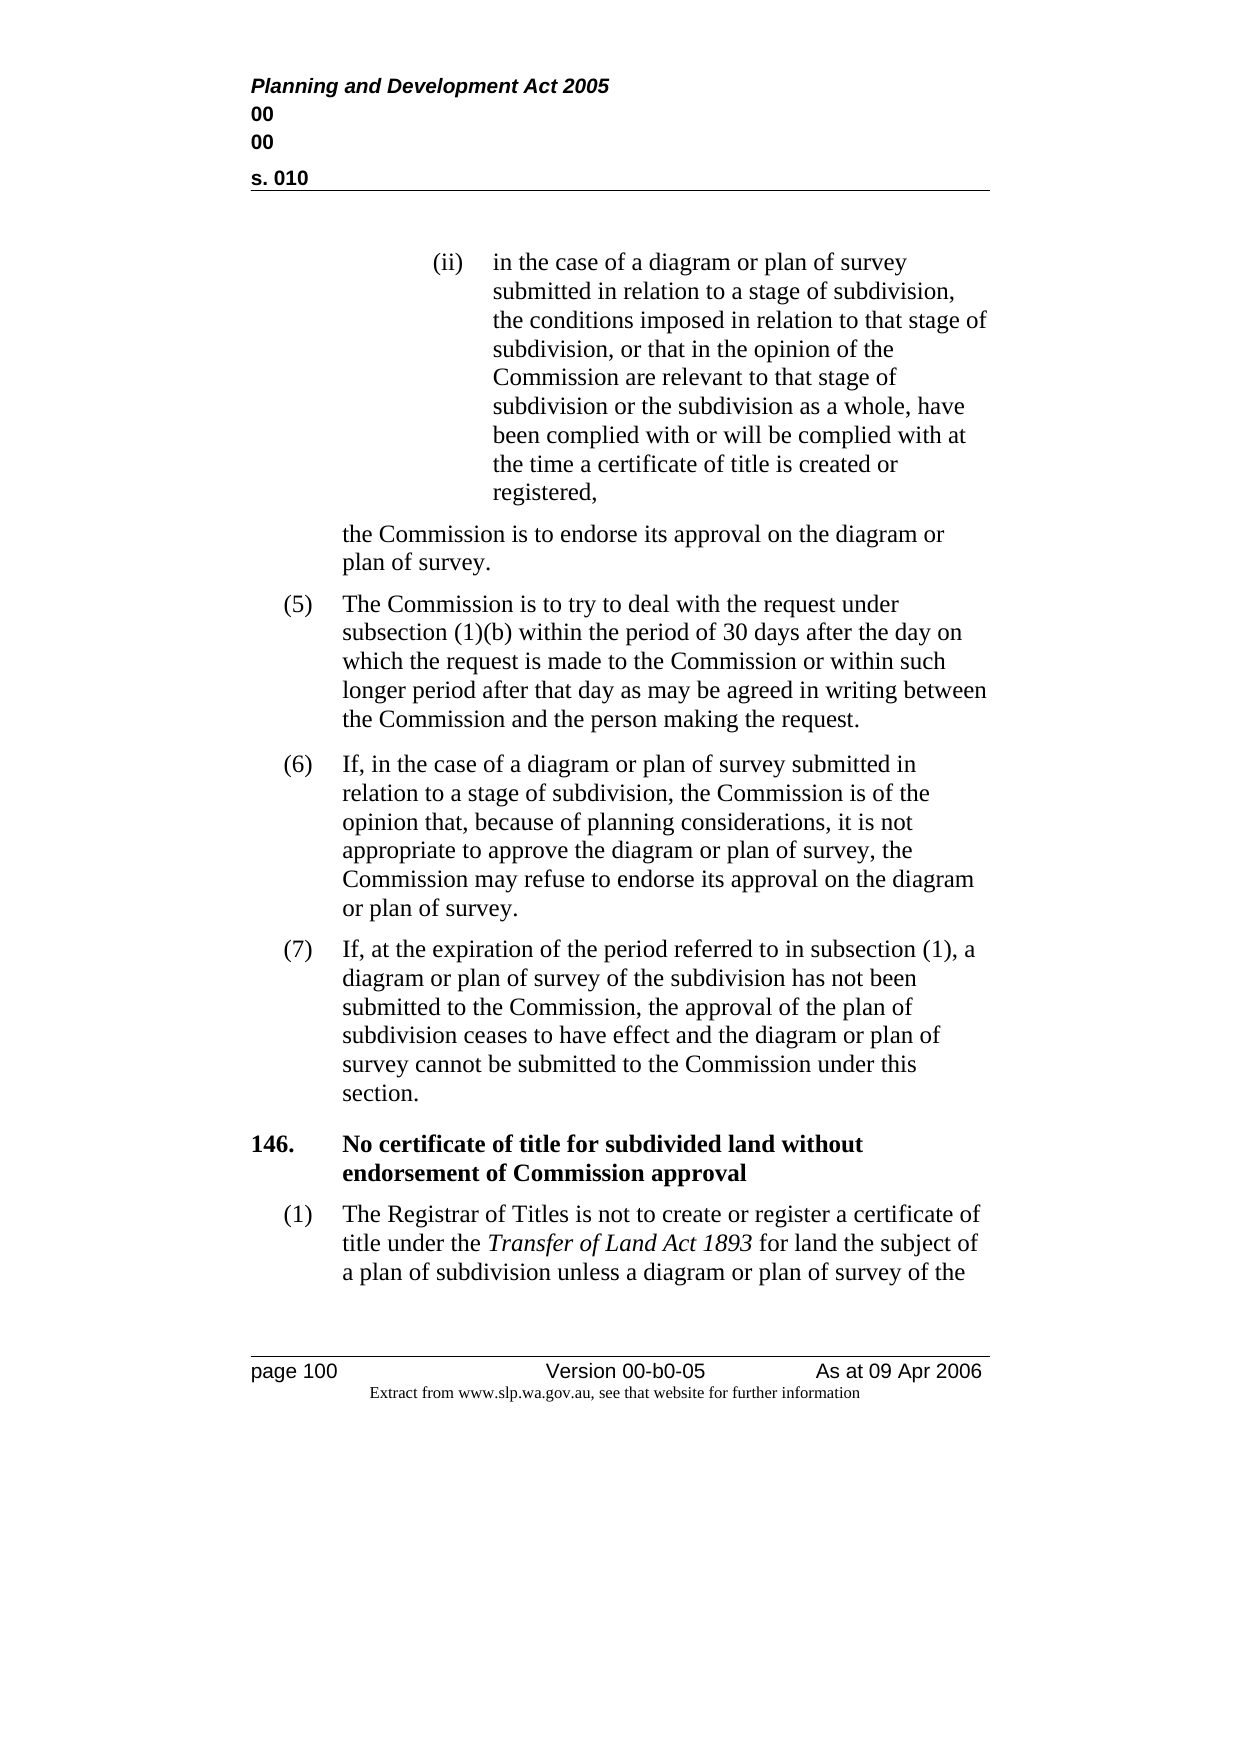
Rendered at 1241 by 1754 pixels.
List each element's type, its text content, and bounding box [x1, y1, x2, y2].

text (5) The Commission is to try to deal with the request under subsection (1)(b) within the period of 30 days after the day on which the request is made to the Commission or within such longer period after that day as may be agreed in writing between the Commission and the person making the request. [251, 589, 990, 732]
text (7) If, at the expiration of the period referred to in subsection (1), a diagram or plan of survey of the subdivision has not been submitted to the Commission, the approval of the plan of subdivision ceases to have effect and the diagram or plan of survey cannot be submitted to the Commission under this section. [251, 934, 990, 1107]
text (ii) in the case of a diagram or plan of survey submitted in relation to a stage of subdivision, the conditions imposed in relation to that stage of subdivision, or that in the opinion of the Commission are relevant to that stage of subdivision or the subdivision as a whole, have been complied with or will be complied with at the time a certificate of title is created or registered, [251, 247, 990, 506]
subtitle 146. No certificate of title for subdivided land without endorsement of Commission approval [251, 1129, 990, 1187]
text the Commission is to endorse its approval on the diagram or plan of survey. [251, 519, 990, 576]
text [251, 1199, 990, 1286]
text (6) If, in the case of a diagram or plan of survey submitted in relation to a stage of subdivision, the Commission is of the opinion that, because of planning considerations, it is not appropriate to approve the diagram or plan of survey, the Commission may refuse to endorse its approval on the diagram or plan of survey. [251, 749, 990, 922]
